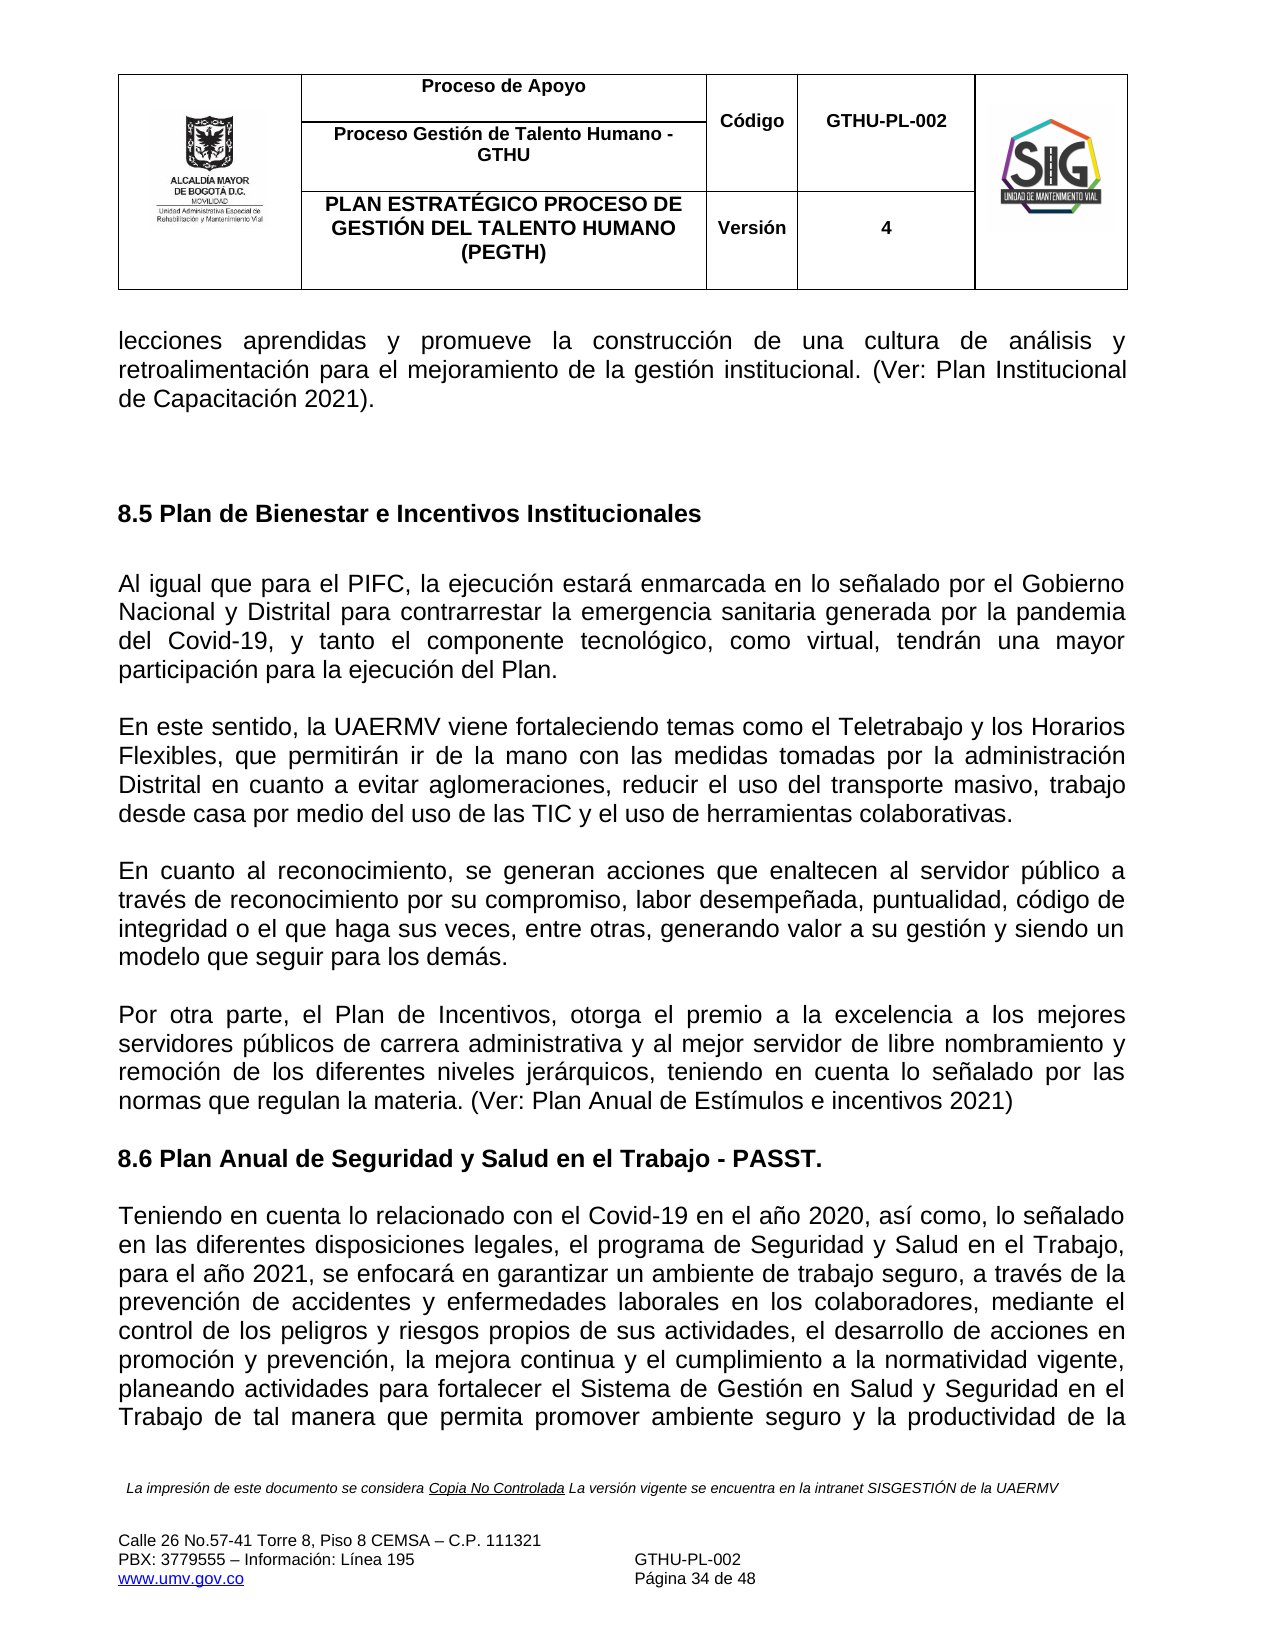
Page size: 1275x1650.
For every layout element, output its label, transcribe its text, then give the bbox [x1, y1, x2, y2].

text En cuanto al reconocimiento, se generan acciones que enaltecen al servidor público a través de reconocimiento por su compromiso, labor desempeñada, puntualidad, código de integridad o el que haga sus veces, entre otras, generando valor a su gestión y siendo un modelo que seguir para los demás. [118, 856, 1127, 971]
picture [986, 105, 1116, 233]
text Por otra parte, el Plan de Incentivos, otorga el premio a la excelencia a los mejores servidores públicos de carrera administrativa y al mejor servidor de libre nombramiento y remoción de los diferentes niveles jerárquicos, teniendo en cuenta lo señalado por las normas que regulan la materia. (Ver: Plan Anual de Estímulos e incentivos 2021) [118, 1000, 1127, 1115]
subtitle Plan de Bienestar e Incentivos Institucionales [117, 498, 1127, 527]
picture [150, 110, 269, 229]
text Al igual que para el PIFC, la ejecución estará enmarcada en lo señalado por el Gobierno Nacional y Distrital para contrarrestar la emergencia sanitaria generada por la pandemia del Covid-19, y tanto el componente tecnológico, como virtual, tendrán una mayor participación para la ejecución del Plan. [118, 568, 1127, 683]
text En este sentido, la UAERMV viene fortaleciendo temas como el Teletrabajo y los Horarios Flexibles, que permitirán ir de la mano con las medidas tomadas por la administración Distrital en cuanto a evitar aglomeraciones, reducir el uso del transporte masivo, trabajo desde casa por medio del uso de las TIC y el uso de herramientas colaborativas. [118, 712, 1127, 827]
subtitle Plan Anual de Seguridad y Salud en el Trabajo - PASST. [117, 1143, 1127, 1172]
